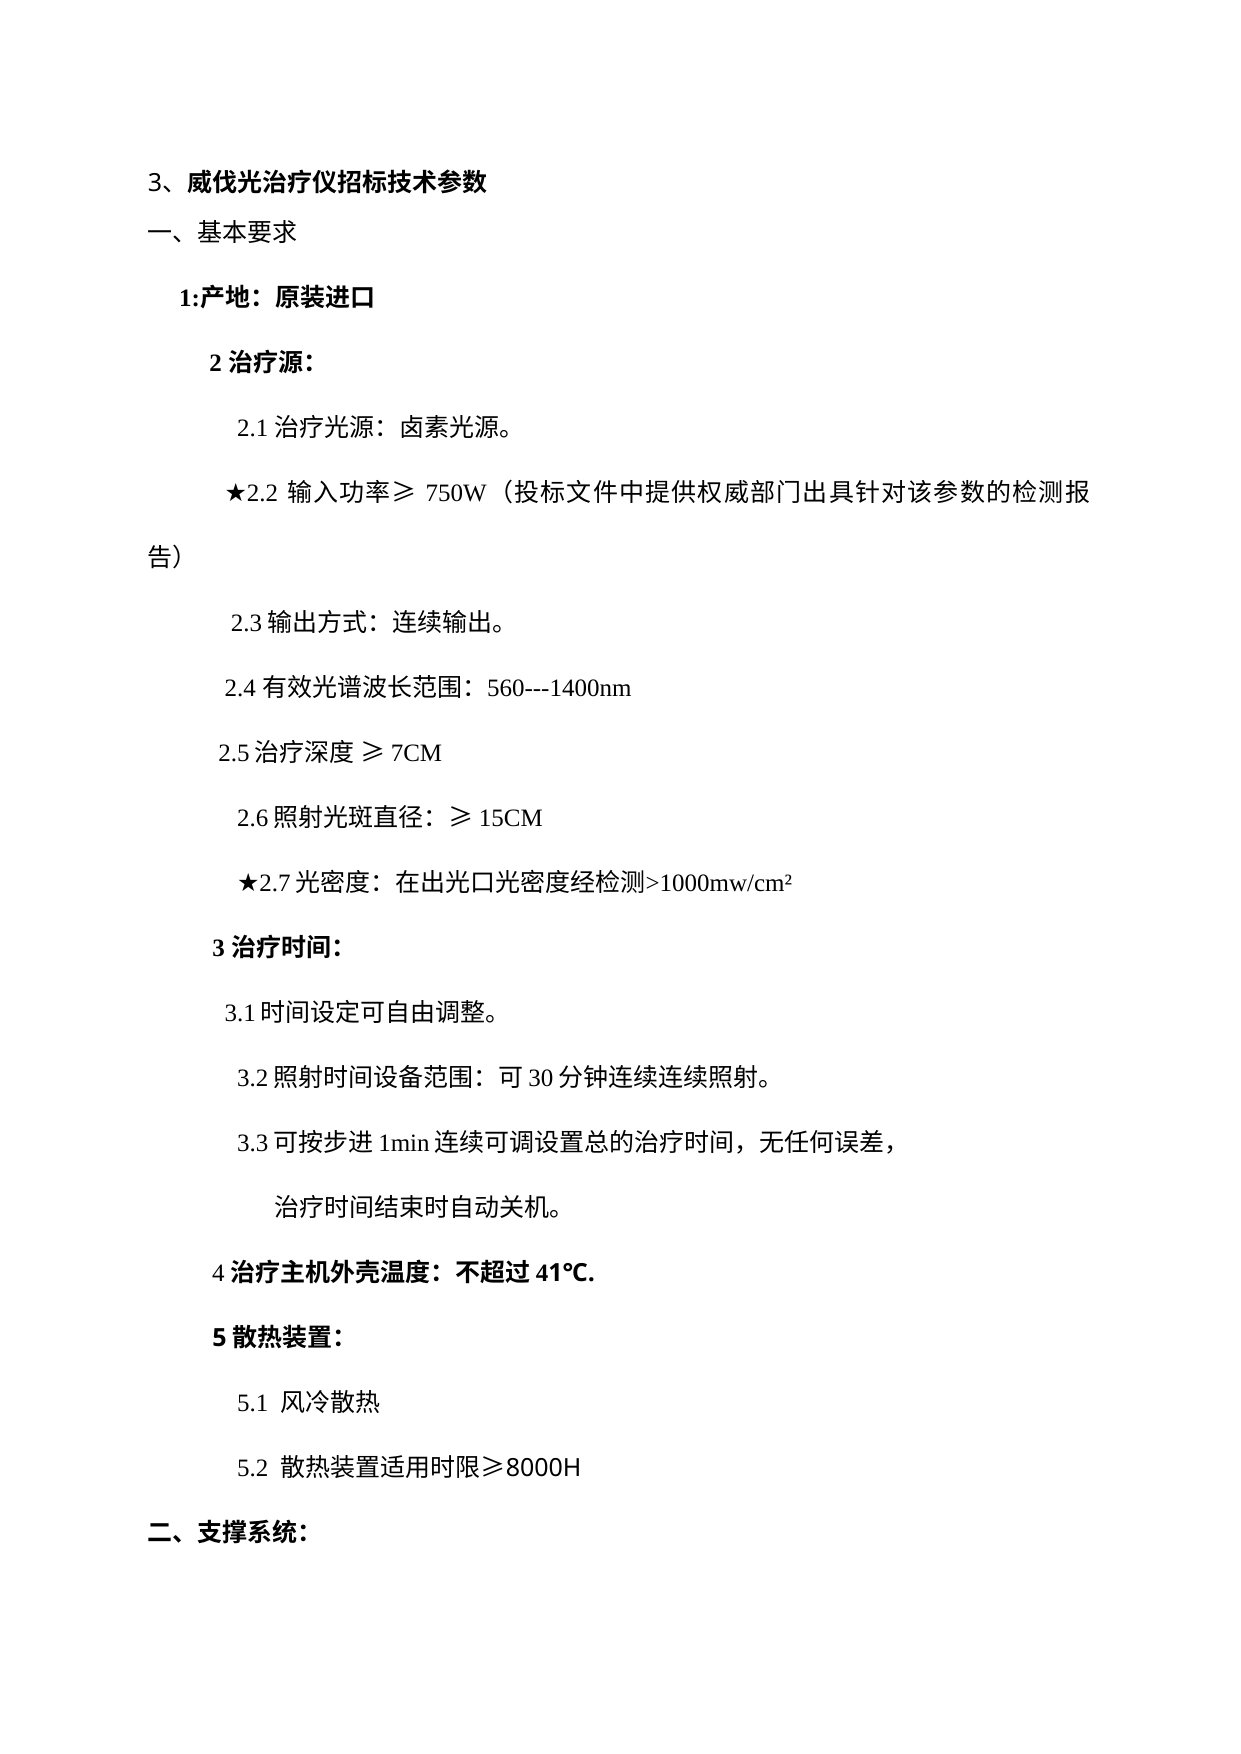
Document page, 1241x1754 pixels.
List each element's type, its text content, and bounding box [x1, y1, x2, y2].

text 3 治疗时间： [148, 913, 1093, 978]
text 5.1 风冷散热 [148, 1368, 1093, 1433]
text 2.1 治疗光源：卤素光源。 [148, 393, 1093, 458]
text 5.2 散热装置适用时限≥8000H [148, 1433, 1093, 1498]
text 2.5治疗深度 ≥ 7CM [148, 718, 1093, 783]
text 2.3输出方式：连续输出。 [148, 588, 1093, 653]
text 4 治疗主机外壳温度：不超过41℃. [148, 1238, 1093, 1303]
text 3.2照射时间设备范围：可30分钟连续连续照射。 [148, 1043, 1093, 1108]
text 5 散热装置： [148, 1303, 1093, 1368]
text 3.1时间设定可自由调整。 [148, 978, 1093, 1043]
text 二、支撑系统： [148, 1498, 1093, 1563]
text 3.3可按步进1min连续可调设置总的治疗时间，无任何误差， [148, 1108, 1093, 1173]
text 3、威伐光治疗仪招标技术参数 [148, 162, 1093, 198]
text 治疗时间结束时自动关机。 [148, 1173, 1093, 1238]
text 一、基本要求 [148, 198, 1093, 263]
text 2.4 有效光谱波长范围：560---1400nm [148, 653, 1093, 718]
text 2 治疗源： [148, 328, 1093, 393]
text ★2.7光密度：在出光口光密度经检测>1000mw/cm² [148, 848, 1093, 913]
text 2.6照射光斑直径：≥ 15CM [148, 783, 1093, 848]
text 1:产地：原装进口 [148, 263, 1093, 328]
text ★2.2 输入功率≥ 750W（投标文件中提供权威部门出具针对该参数的检测报告） [148, 458, 1093, 588]
